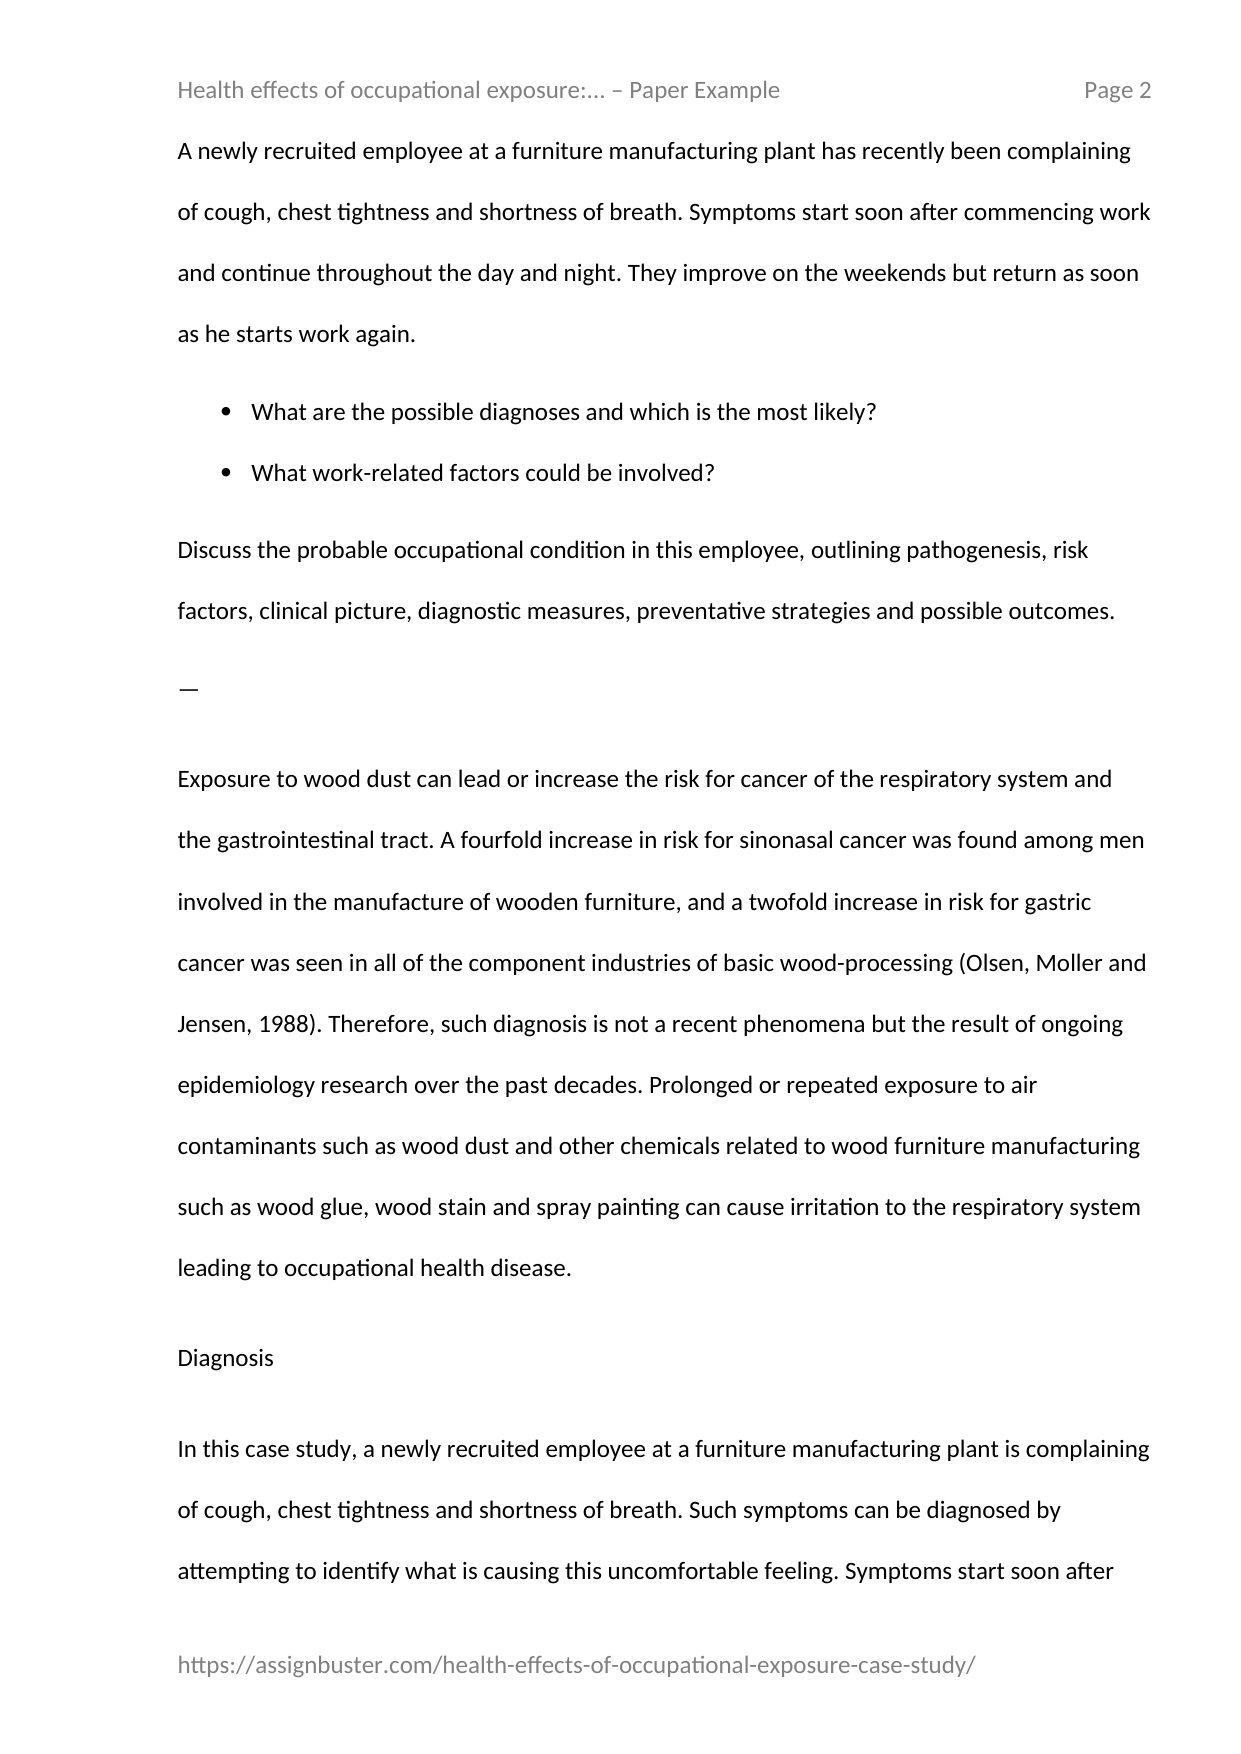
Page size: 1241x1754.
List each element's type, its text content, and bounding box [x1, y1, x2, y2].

text Exposure to wood dust can lead or increase the risk for cancer of the respiratory system and the gastrointestinal tract. A fourfold increase in risk for sinonasal cancer was found among men involved in the manufacture of wooden furniture, and a twofold increase in risk for gastric cancer was seen in all of the component industries of basic wood-processing (Olsen, Moller and Jensen, 1988). Therefore, such diagnosis is not a recent phenomena but the result of ongoing epidemiology research over the past decades. Prolonged or repeated exposure to air contaminants such as wood dust and other chemicals related to wood furniture manufacturing such as wood glue, wood stain and spray painting can cause irritation to the respiratory system leading to occupational health disease. [177, 764, 1152, 1282]
list What work-related factors could be involved? [222, 457, 1152, 487]
text Discuss the probable occupational condition in this employee, outlining pathogenesis, risk factors, clinical picture, diagnostic measures, preventative strategies and possible outcomes. [177, 534, 1152, 626]
text A newly recruited employee at a furniture manufacturing plant has recently been complaining of cough, chest tightness and shortness of breath. Symptoms start soon after commencing work and continue throughout the day and night. They improve on the weekends but return as soon as he starts work again. [177, 135, 1152, 348]
text — [177, 673, 1152, 704]
text Diagnosis [177, 1342, 1152, 1373]
list What are the possible diagnoses and which is the most likely? [222, 396, 1152, 426]
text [177, 1433, 1152, 1586]
